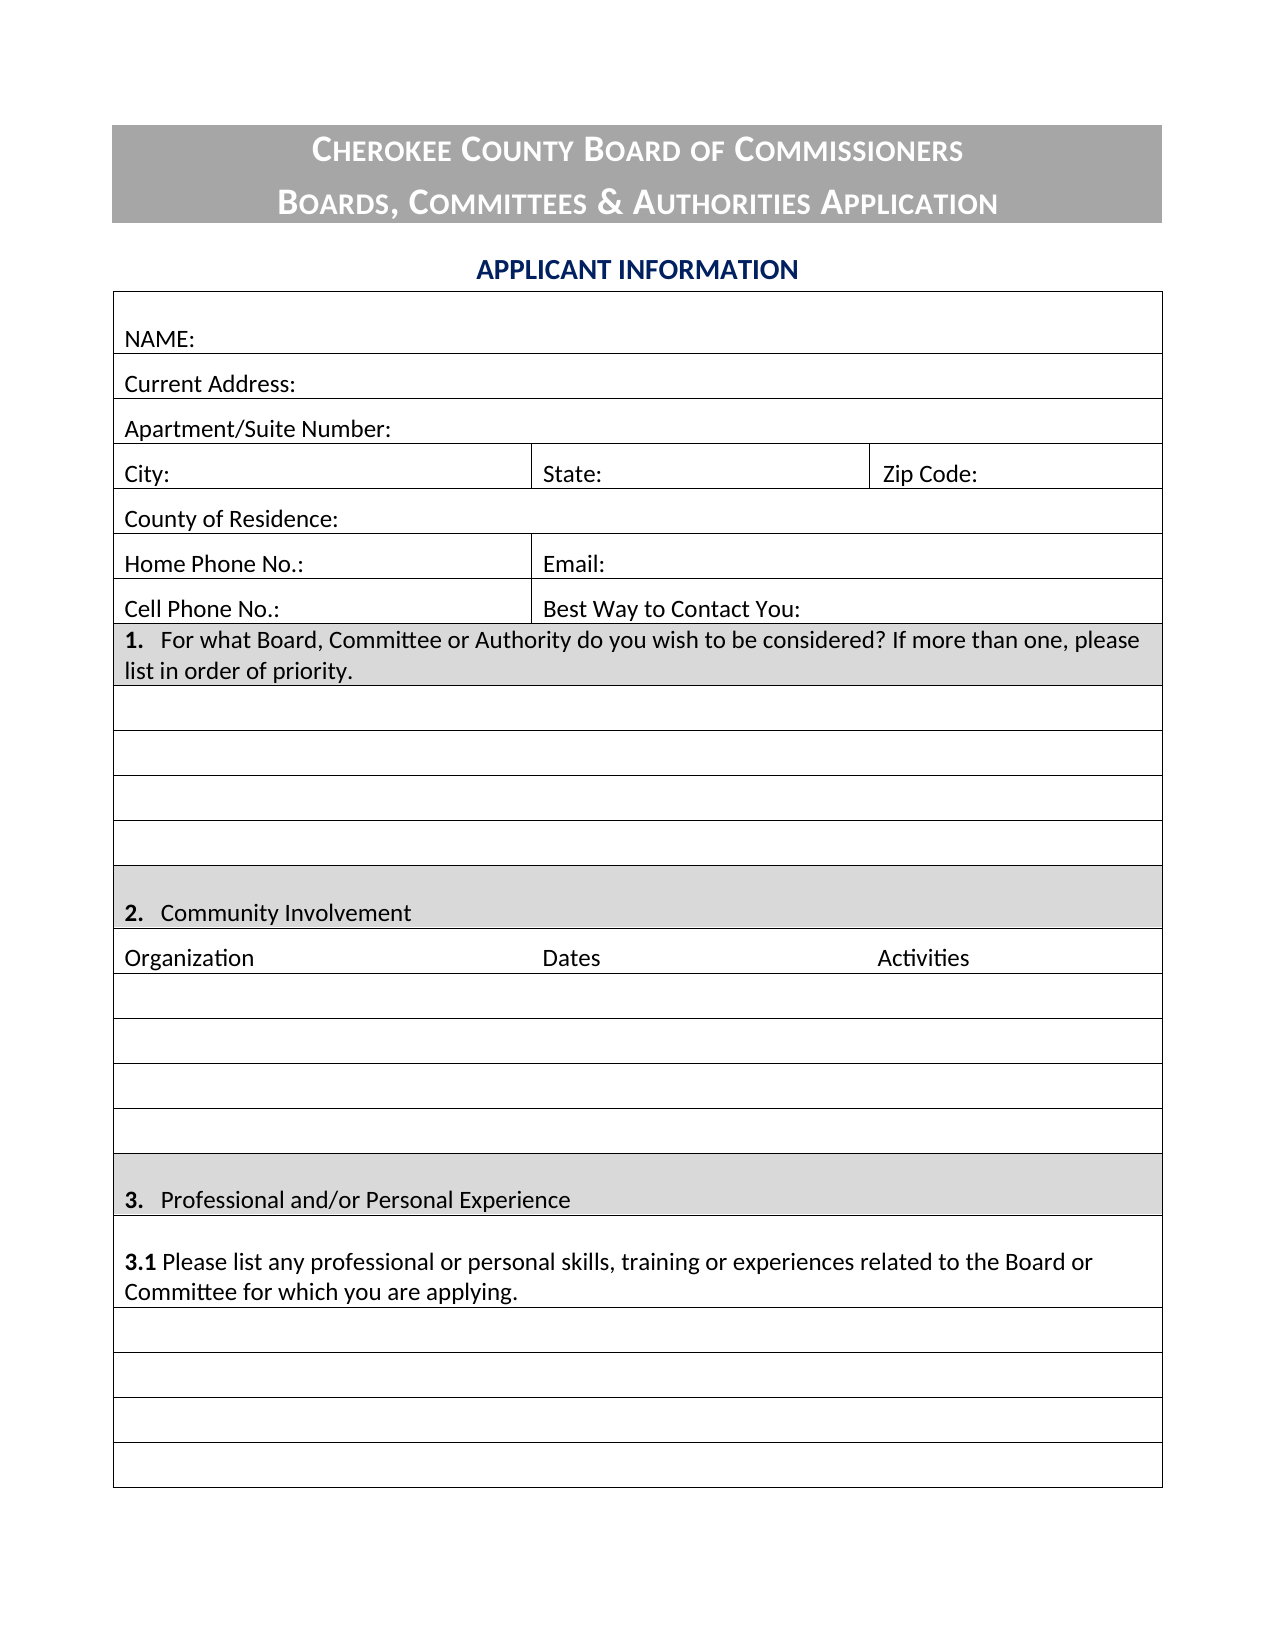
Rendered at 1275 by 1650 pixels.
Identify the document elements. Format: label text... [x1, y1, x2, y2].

table_cell City: [114, 444, 531, 488]
table_cell [114, 1443, 1162, 1487]
table_cell Organization Dates Activities [114, 929, 1162, 972]
table_cell [114, 821, 1162, 865]
table_cell [114, 974, 1162, 1017]
table_cell 1. For what Board, Committee or Authority do you wish to be considered? If more than one, please list in order of priority. [114, 624, 1162, 685]
table_cell [114, 1308, 1162, 1352]
table_cell County of Residence: [114, 489, 1162, 533]
table_cell [114, 686, 1162, 730]
table_cell [114, 1019, 1162, 1062]
table_cell Home Phone No.: [114, 534, 531, 578]
table_cell Cell Phone No.: [114, 579, 531, 623]
table_cell Apartment/Suite Number: [114, 399, 1162, 443]
table_cell [114, 1398, 1162, 1442]
table_cell [114, 776, 1162, 820]
table_cell 3.1 Please list any professional or personal skills, training or experiences related to the Board or Committee for which you are applying. [114, 1216, 1162, 1307]
table_cell [114, 731, 1162, 775]
table_cell Email: [532, 534, 1162, 578]
table_header E: NAME: [114, 292, 1162, 353]
table_cell Zip Code: [870, 444, 1162, 488]
table_cell [114, 1064, 1162, 1107]
table_cell Best Way to Contact You: [532, 579, 1162, 623]
table_cell [114, 1109, 1162, 1152]
table_cell 2. Community Involvement [114, 866, 1162, 927]
table_cell [114, 1353, 1162, 1397]
table_cell Current Address: [114, 354, 1162, 398]
table_cell 3. Professional and/or Personal Experience [114, 1154, 1162, 1214]
table_cell State: [532, 444, 869, 488]
